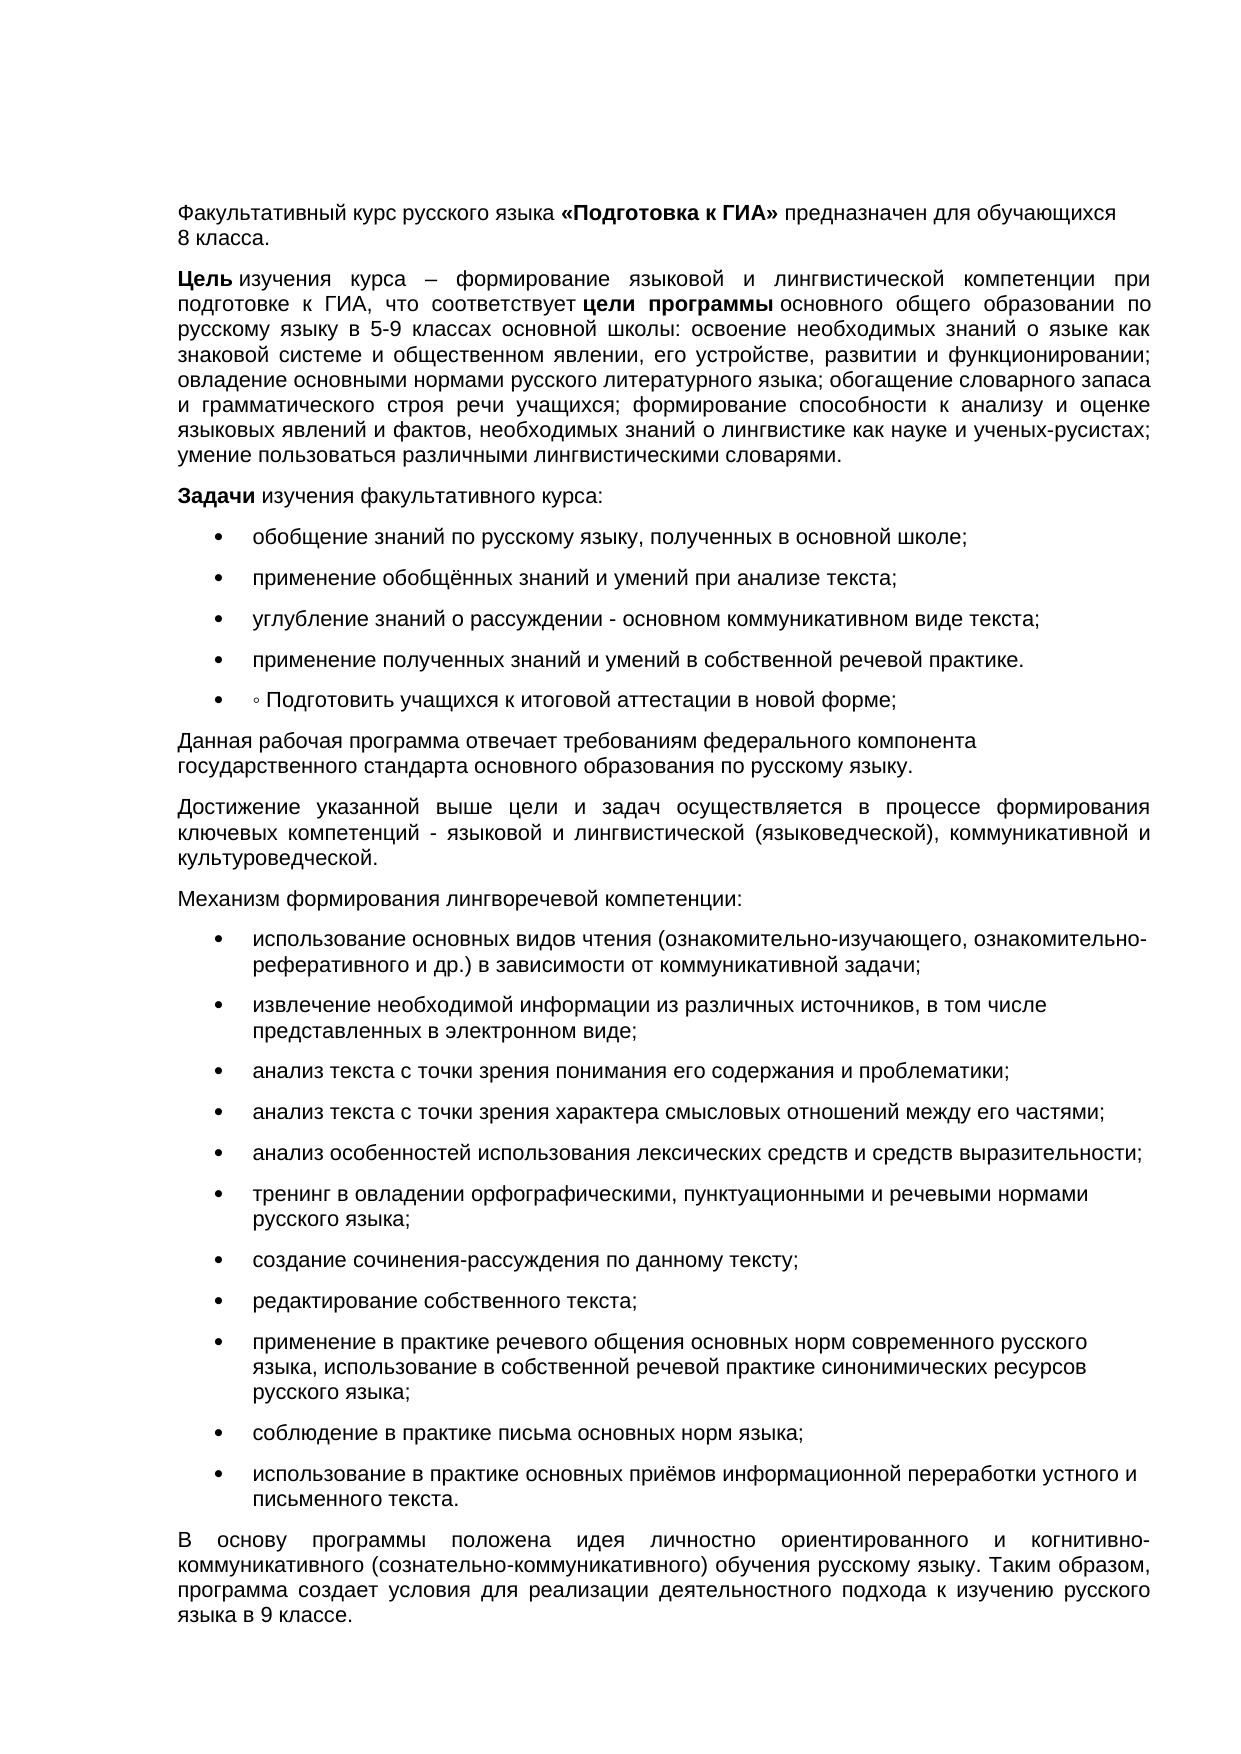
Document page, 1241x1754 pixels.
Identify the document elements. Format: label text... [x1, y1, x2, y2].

list использование в практике основных приёмов информационной переработки устного и письменного текста. [215, 1461, 1152, 1511]
text Факультативный курс русского языка «Подготовка к ГИА» предназначен для обучающихся 8 класса. [177, 200, 1152, 250]
list анализ текста с точки зрения характера смысловых отношений между его частями; [215, 1099, 1152, 1124]
list анализ особенностей использования лексических средств и средств выразительности; [215, 1140, 1152, 1165]
list углубление знаний о рассуждении - основном коммуникативном виде текста; [215, 606, 1152, 631]
list применение обобщённых знаний и умений при анализе текста; [215, 565, 1152, 590]
list создание сочинения-рассуждения по данному тексту; [215, 1247, 1152, 1272]
text Достижение указанной выше цели и задач осуществляется в процессе формирования ключевых компетенций - языковой и лингвистической (языковедческой), коммуникативной и культуроведческой. [177, 794, 1152, 870]
list ◦ Подготовить учащихся к итоговой аттестации в новой форме; [215, 687, 1152, 712]
list использование основных видов чтения (ознакомительно-изучающего, ознакомительно-реферативного и др.) в зависимости от коммуникативной задачи; [215, 926, 1152, 977]
list применение в практике речевого общения основных норм современного русского языка, использование в собственной речевой практике синонимических ресурсов русского языка; [215, 1328, 1152, 1404]
list анализ текста с точки зрения понимания его содержания и проблематики; [215, 1058, 1152, 1083]
list соблюдение в практике письма основных норм языка; [215, 1420, 1152, 1445]
list тренинг в овладении орфографическими, пунктуационными и речевыми нормами русского языка; [215, 1181, 1152, 1231]
text Задачи изучения факультативного курса: [177, 483, 1152, 508]
text Данная рабочая программа отвечает требованиям федерального компонента государственного стандарта основного образования по русскому языку. [177, 728, 1152, 778]
text Цель изучения курса – формирование языковой и лингвистической компетенции при подготовке к ГИА, что соответствует цели программы основного общего образовании по русскому языку в 5-9 классах основной школы: освоение необходимых знаний о языке как знаковой системе и общественном явлении, его устройстве, развитии и функционировании; овладение основными нормами русского литературного языка; обогащение словарного запаса и грамматического строя речи учащихся; формирование способности к анализу и оценке языковых явлений и фактов, необходимых знаний о лингвистике как науке и ученых-русистах; умение пользоваться различными лингвистическими словарями. [177, 266, 1152, 467]
text Механизм формирования лингворечевой компетенции: [177, 885, 1152, 911]
list обобщение знаний по русскому языку, полученных в основной школе; [215, 524, 1152, 549]
list извлечение необходимой информации из различных источников, в том числе представленных в электронном виде; [215, 992, 1152, 1043]
list применение полученных знаний и умений в собственной речевой практике. [215, 646, 1152, 672]
text В основу программы положена идея личностно ориентированного и когнитивно-коммуникативного (сознательно-коммуникативного) обучения русскому языку. Таким образом, программа создает условия для реализации деятельностного подхода к изучению русского языка в 9 классе. [177, 1527, 1152, 1627]
list редактирование собственного текста; [215, 1288, 1152, 1313]
